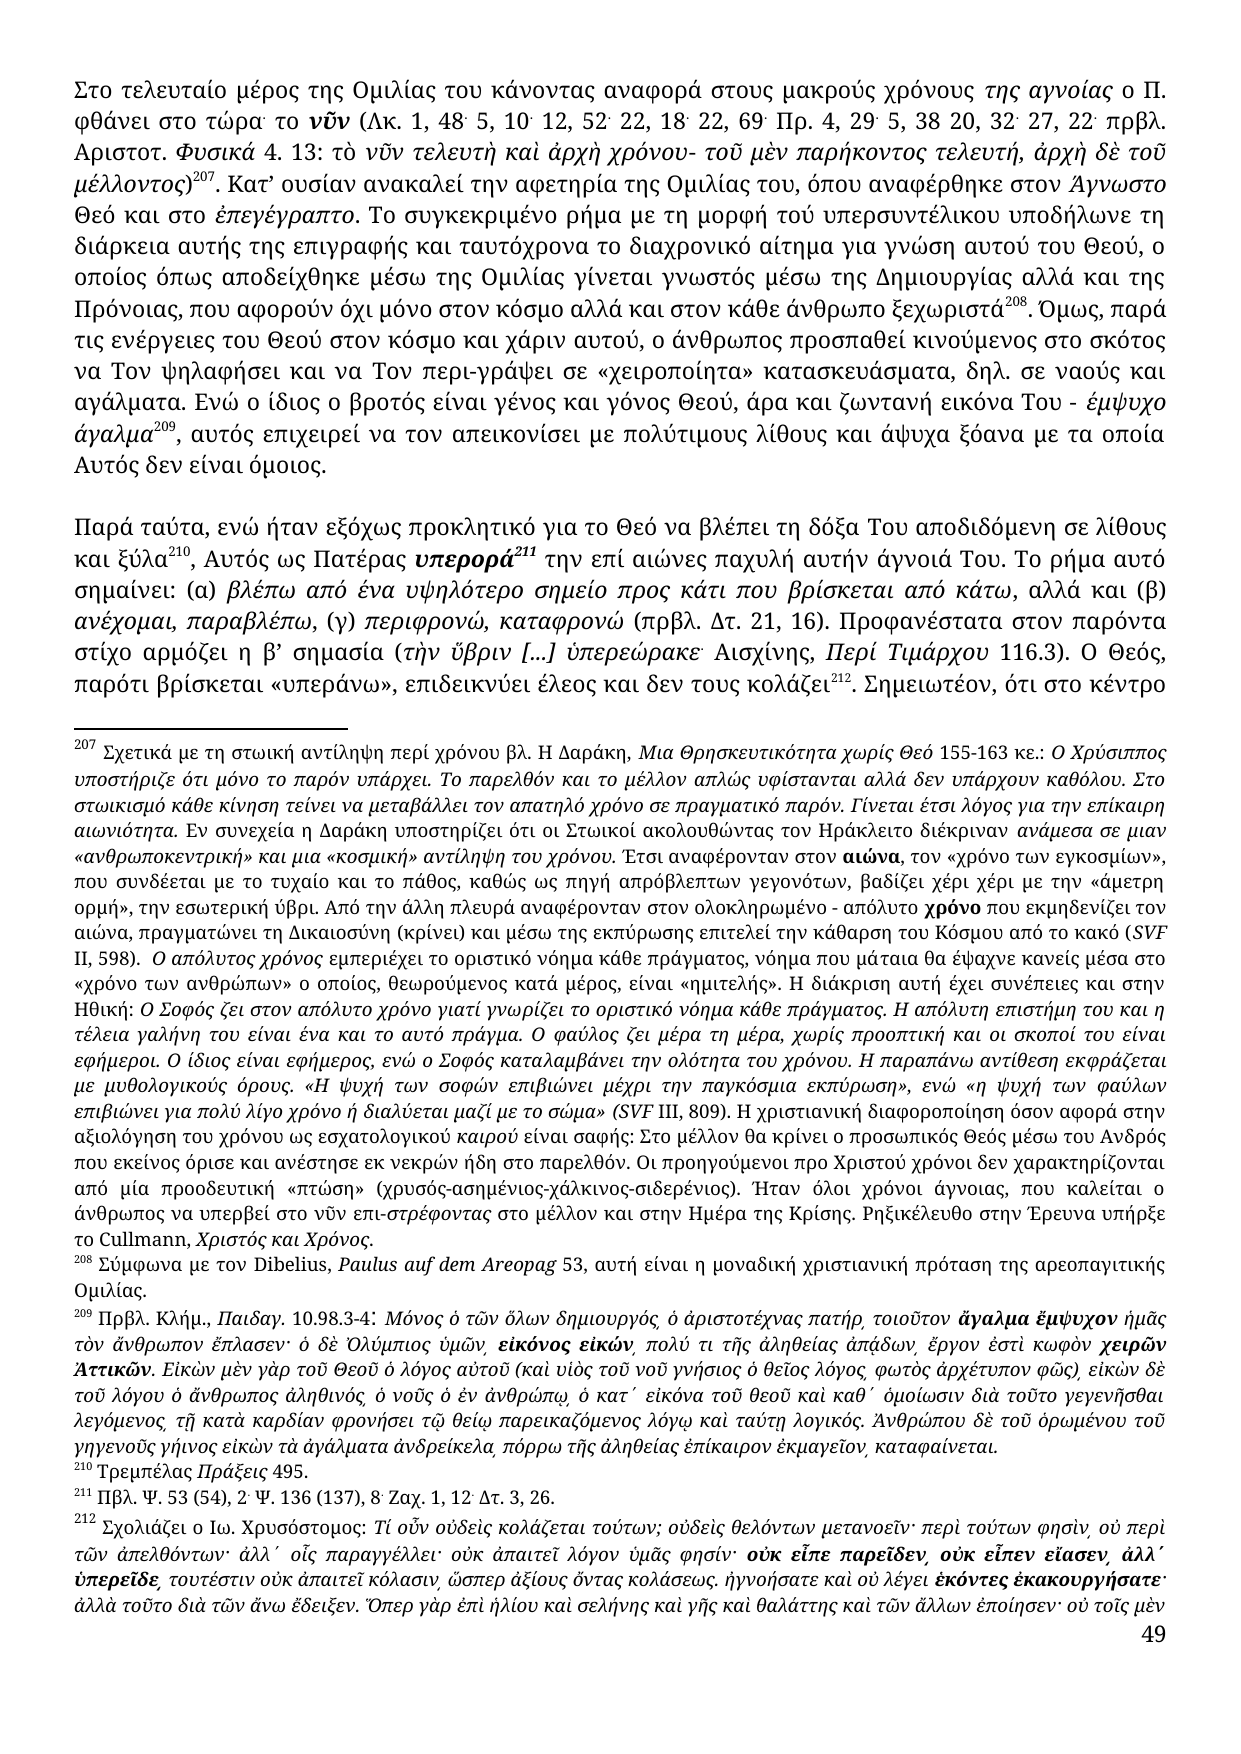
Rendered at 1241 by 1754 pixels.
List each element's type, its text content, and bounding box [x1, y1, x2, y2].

text Παρά ταύτα, ενώ ήταν εξόχως προκλητικό για το Θεό να βλέπει τη δόξα του αποδιδόμενη σε λίθους και ξύλα, Αυτός ως Πατέρας υπερορά την επί αιώνες παχυλή αυτήν άγνοιά Του. Το ρήμα αυτό σημαίνει: (α) βλέπω από ένα υψηλότερο σημείο προς κάτι που βρίσκεται από κάτω, αλλά και (β) ανέχομαι, παραβλέπω, (γ) περιφρονώ, καταφρονώ (πρβλ. Δτ. 21, 16). Προφανέστατα στον παρόντα στίχο αρμόζει η β’ σημασία (τὴν ὕβριν [...] ὑπερεώρακε. Αισχίνης, περί Τιμάρχου 116.3). Ο Θεός, παρότι βρίσκεται «υπεράνω», επιδεικνύει έλεος και δεν τους κολάζει. Σημειωτέον, ότι στο κέντρο της Αγοράς των Αθηνών υπήρχε o Βωμός του Ελέους, ο οποίος ίσως ταυτίζεται με τον Βωμό των Δώδεκα Θεών (!) καθώς αποτελούσε άσυλο, ενώ συνιστούσε και τον πυρήνα της πόλης από τον οποίο μετρούνταν οι αποστάσεις. Επιπλέον ένα από τα κατεξοχήν χαρίσματα του Ηγεμόνα στα ελληνορωμαϊκά χρόνια ήταν η clementia (πραότητα). Ο Πλούταρχος στο Περὶ τῶν ὑπὸ τοῦ θείου βραδέως τιμωρουμένων, σ’ αυτούς που αμφέβαλλαν για τη θεία Πρόνοια, απαντά ότι το δαιμόνιο καθυστερεί την απονομή δικαιοσύνης: (α) Για να φανεί η του θείου πραότης και μεγαλοπάθεια, η οποία είναι παραδειγματική για μας. (β) δίδεται έτσι χρόνος στους πονηρούς για μετάνοια και επανόρθωση και (γ) αποβαίνουν και αυτοί ωφέλιμοι. Επιπλέον, (δ) η αναβολή της τιμωρίας καθιστά ευχερή την επιβολή εκείνης της ποινής που αρμόζει καλύτερα στο αμάρτημα εκάστου. Βεβαίως, σύμφωνα με τη λαϊκή περί θεών αντίληψη, το κατεξοχήν ιδίωμα της δύναμης που κυβερνά τον κόσμο είναι η δικαιοσύνη, ενώ γινόταν λόγος και για το φθόνο των θεών (πρβλ. την τραγωδία του Αισχύλου, Προμηθεύς). [74, 511, 1167, 699]
text Στο τελευταίο μέρος της Ομιλίας του κάνοντας αναφορά στους μακρούς χρόνους της αγνοίας ο Π. φθάνει στο τώρα. το νῦν (Λκ. 1, 48. 5, 10. 12, 52. 22, 18. 22, 69. Πρ. 4, 29. 5, 38 20, 32. 27, 22. πρβλ. Αριστοτ. Φυσικά 4. 13: τὸ νῦν τελευτὴ καὶ ἀρχὴ χρόνου- τοῦ μὲν παρήκοντος τελευτή, ἀρχὴ δὲ τοῦ μέλλοντος). Κατ’ ουσίαν ανακαλεί την αφετηρία της Ομιλίας του, όπου αναφέρθηκε στον Άγνωστο Θεό και στο ἐπεγέγραπτο. Το συγκεκριμένο ρήμα με τη μορφή τού υπερσυντέλικου υποδήλωνε τη διάρκεια αυτής της επιγραφής και ταυτόχρονα το διαχρονικό αίτημα για γνώση αυτού του Θεού, ο οποίος όπως αποδείχθηκε μέσω της Ομιλίας γίνεται γνωστός μέσω της Δημιουργίας αλλά και της πρόνοιας, που αφορούν όχι μόνο στον κόσμο αλλά και στον κάθε άνθρωπο ξεχωριστά. Όμως, παρά τις ενέργειες του Θεού στον κόσμο και χάριν αυτού, ο άνθρωπος προσπαθεί κινούμενος στο σκότος να τον ψηλαφήσει και να τον περι-γράψει σε «χειροποίητα» κατασκευάσματα, δηλ. σε ναούς και αγάλματα. Ενώ ο ίδιος ο βροτός είναι γένος και γόνος Θεού, άρα και ζωντανή εικόνα Του - έμψυχο άγαλμα, αυτός επιχειρεί να τον απεικονίσει με πολύτιμους λίθους και άψυχα ξόανα με τα οποία Αυτός δεν είναι όμοιος. [74, 74, 1167, 480]
